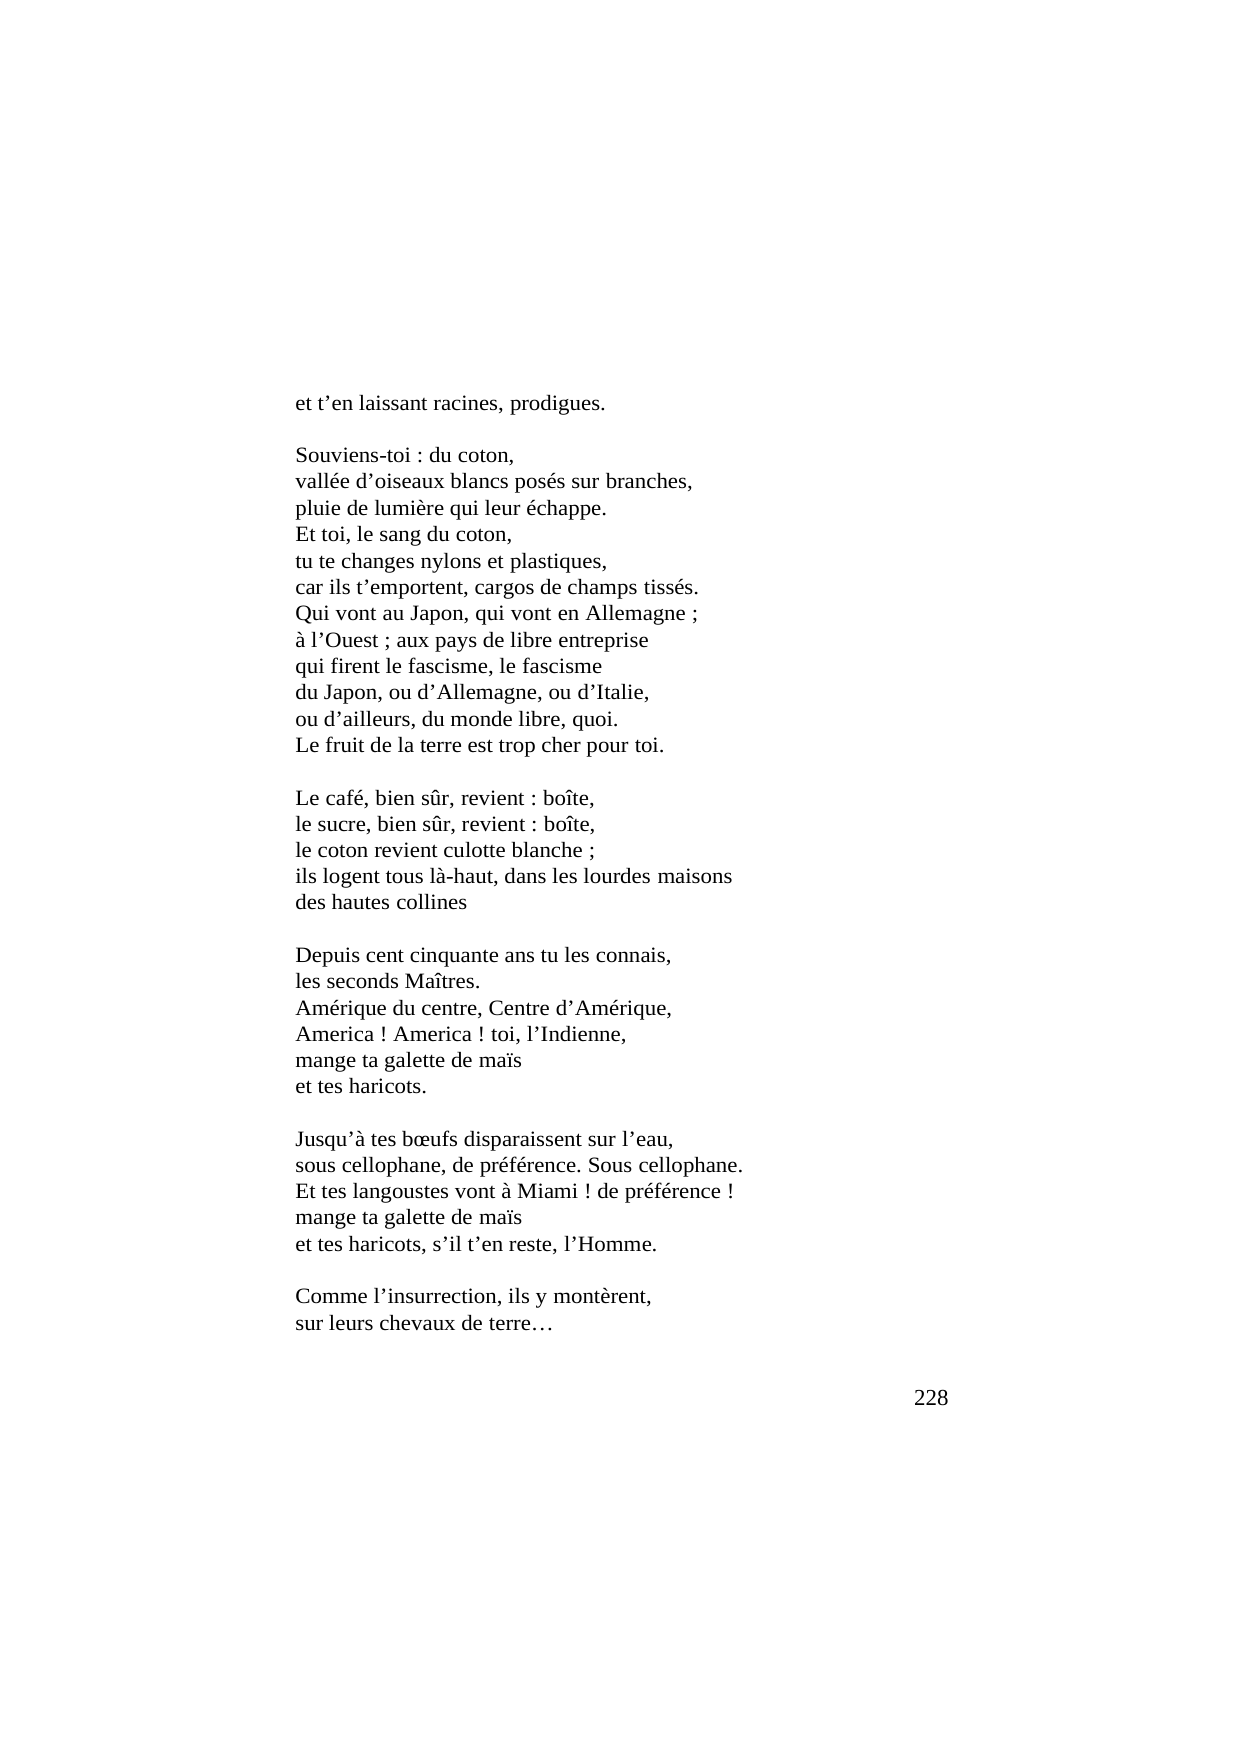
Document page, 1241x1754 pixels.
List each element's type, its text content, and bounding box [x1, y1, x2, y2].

text Comme l’insurrection, ils y montèrent, sur leurs chevaux de terre… [295, 1283, 652, 1335]
text du Japon, ou d’Allemagne, ou d’Italie, ou d’ailleurs, du monde libre, quoi. [295, 679, 650, 731]
text Jusqu’à tes bœufs disparaissent sur l’eau, [295, 1126, 1065, 1151]
text vallée d’oiseaux blancs posés sur branches, pluie de lumière qui leur échappe. [295, 468, 693, 520]
text ils logent tous là-haut, dans les lourdes maisons des hautes collines [295, 863, 732, 914]
text Le café, bien sûr, revient : boîte, le sucre, bien sûr, revient : boîte, le coton revient culotte blanche ; [295, 785, 595, 862]
text et tes haricots, s’il t’en reste, l’Homme. [295, 1231, 1065, 1256]
text qui firent le fascisme, le fascisme [295, 653, 1065, 678]
text car ils t’emportent, cargos de champs tissés. Qui vont au Japon, qui vont en Allemagne ; à l’Ouest ; aux pays de libre entreprise [295, 574, 699, 652]
text et tes haricots. [295, 1073, 1065, 1098]
text sous cellophane, de préférence. Sous cellophane. Et tes langoustes vont à Miami ! de préférence ! mange ta galette de maïs [295, 1152, 751, 1229]
text Depuis cent cinquante ans tu les connais, les seconds Maîtres. [295, 942, 679, 993]
text Et toi, le sang du coton, [295, 521, 1065, 546]
text et t’en laissant racines, prodigues. [295, 389, 1065, 415]
text Amérique du centre, Centre d’Amérique, America ! America ! toi, l’Indienne, mange ta galette de maïs [295, 995, 679, 1072]
text Souviens-toi : du coton, [295, 442, 1065, 467]
text tu te changes nylons et plastiques, [295, 548, 1065, 573]
text Le fruit de la terre est trop cher pour toi. [295, 732, 1065, 757]
